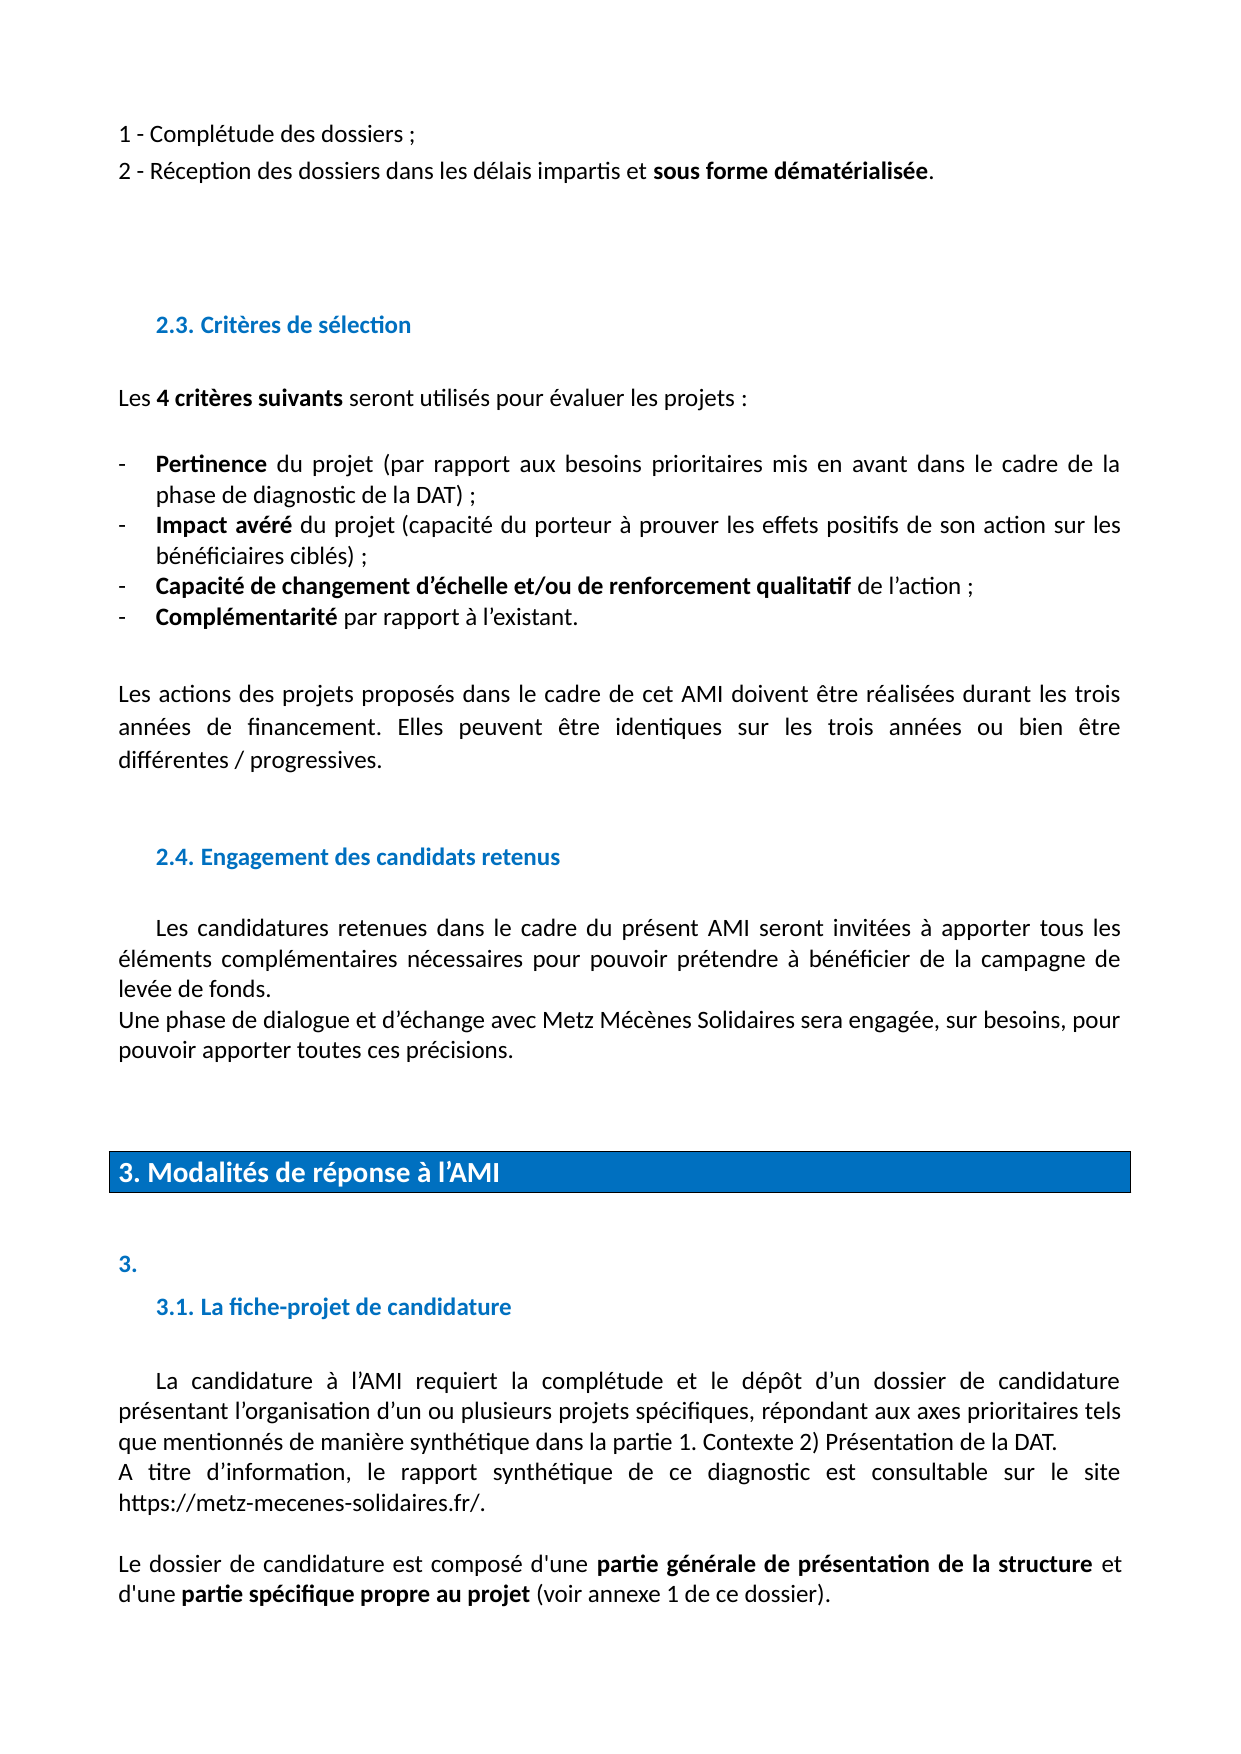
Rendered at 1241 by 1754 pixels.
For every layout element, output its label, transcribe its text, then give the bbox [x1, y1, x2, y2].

text La candidature à l’AMI requiert la complétude et le dépôt d’un dossier de candidature présentant l’organisation d’un ou plusieurs projets spécifiques, répondant aux axes prioritaires tels que mentionnés de manière synthétique dans la partie 1. Contexte 2) Présentation de la DAT. [118, 1365, 1122, 1457]
list Pertinence du projet (par rapport aux besoins prioritaires mis en avant dans le cadre de la phase de diagnostic de la DAT) ; [118, 448, 1122, 509]
text Les 4 critères suivants seront utilisés pour évaluer les projets : [118, 383, 1122, 413]
subtitle Engagement des candidats retenus [156, 841, 1122, 871]
subtitle La fiche-projet de candidature [156, 1291, 1122, 1322]
text Une phase de dialogue et d’échange avec Metz Mécènes Solidaires sera engagée, sur besoins, pour pouvoir apporter toutes ces précisions. [118, 1004, 1122, 1065]
text 2 - Réception des dossiers dans les délais impartis et sous forme dématérialisée. [118, 155, 1122, 186]
text Les candidatures retenues dans le cadre du présent AMI seront invitées à apporter tous les éléments complémentaires nécessaires pour pouvoir prétendre à bénéficier de la campagne de levée de fonds. [118, 912, 1122, 1004]
subtitle Critères de sélection [156, 309, 1122, 370]
text 1 - Complétude des dossiers ; [118, 118, 1122, 149]
list Complémentarité par rapport à l’existant. [118, 601, 1122, 631]
list Impact avéré du projet (capacité du porteur à prouver les effets positifs de son action sur les bénéficiaires ciblés) ; [118, 509, 1122, 570]
text A titre d’information, le rapport synthétique de ce diagnostic est consultable sur le site https://metz-mecenes-solidaires.fr/. [118, 1457, 1122, 1518]
text Le dossier de candidature est composé d'une partie générale de présentation de la structure et d'une partie spécifique propre au projet (voir annexe 1 de ce dossier). [118, 1548, 1122, 1609]
text Les actions des projets proposés dans le cadre de cet AMI doivent être réalisées durant les trois années de financement. Elles peuvent être identiques sur les trois années ou bien être différentes / progressives. [118, 678, 1122, 775]
list Capacité de changement d’échelle et/ou de renforcement qualitatif de l’action ; [118, 570, 1122, 601]
subtitle 3. Modalités de réponse à l’AMI [110, 1152, 1130, 1192]
